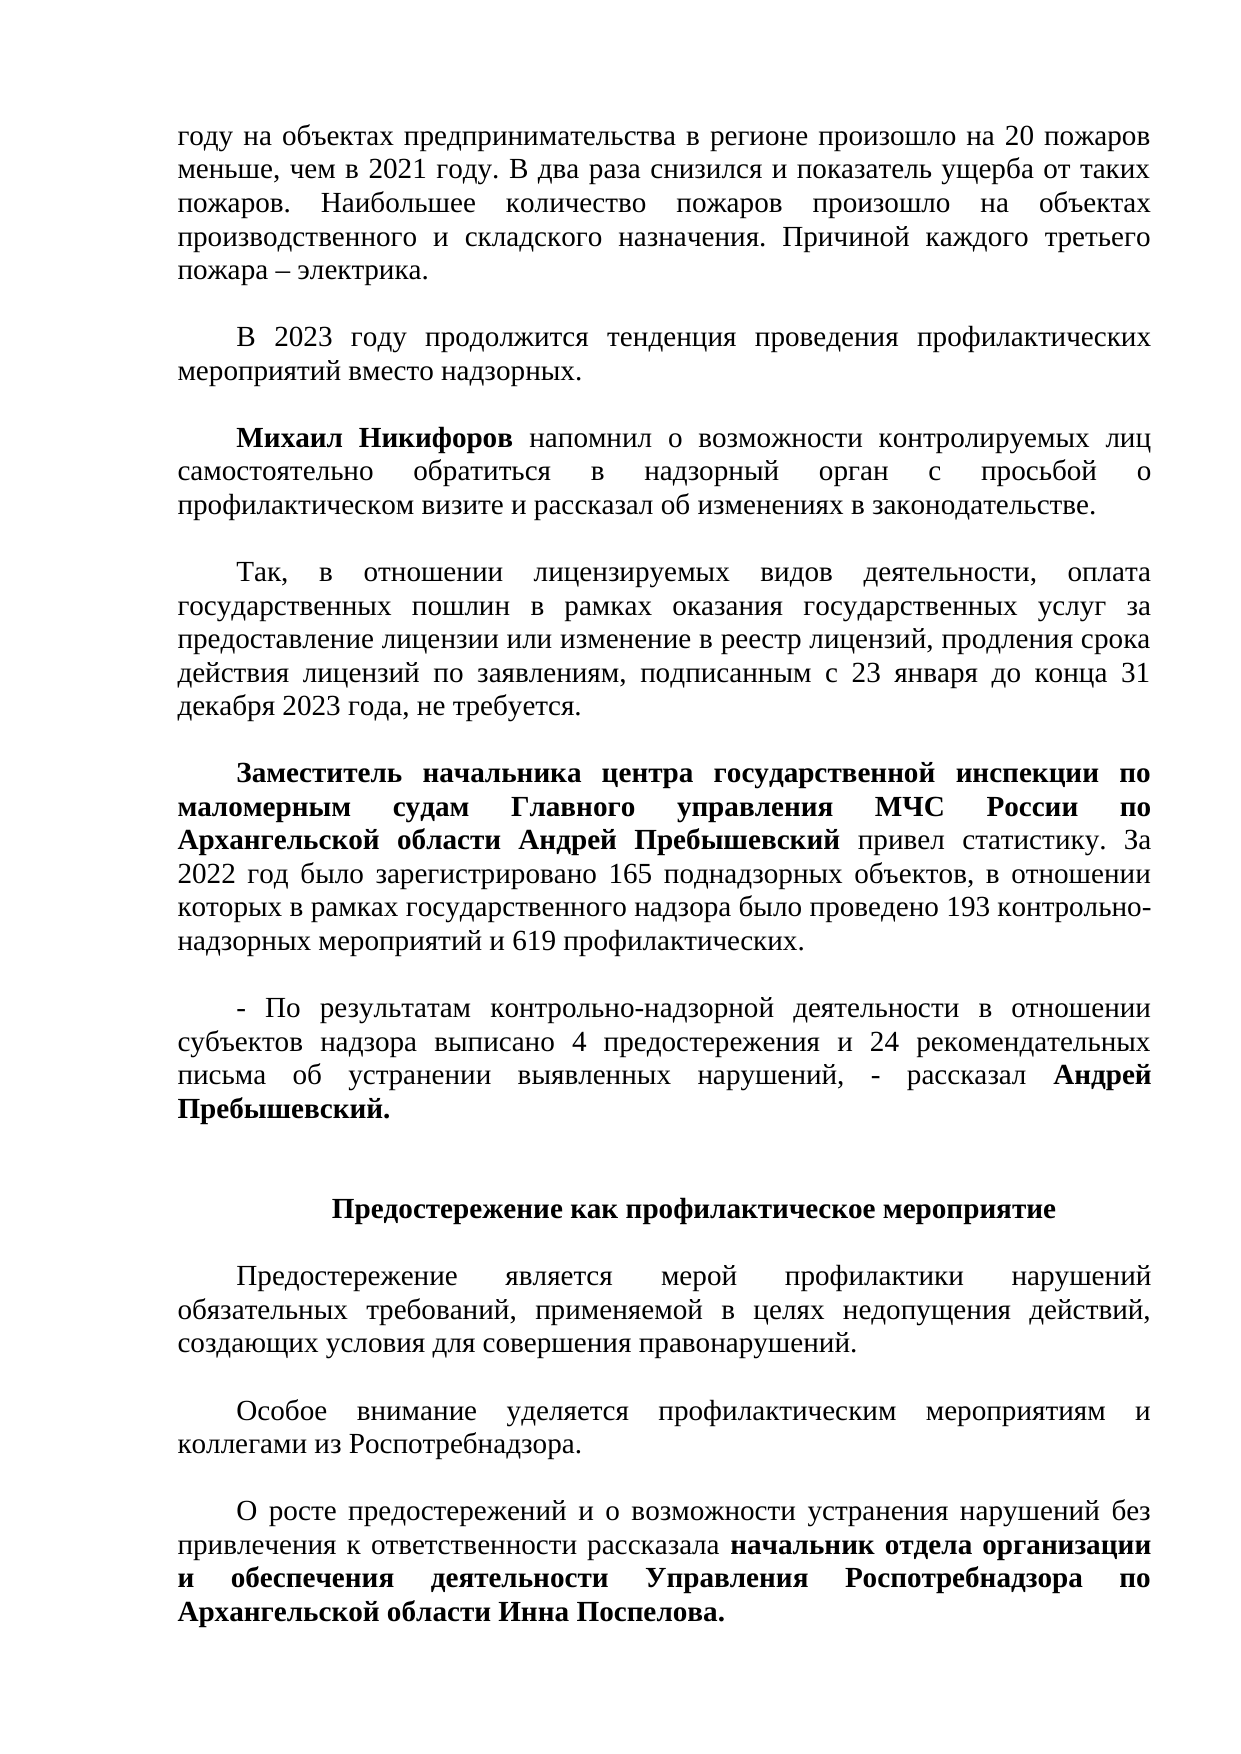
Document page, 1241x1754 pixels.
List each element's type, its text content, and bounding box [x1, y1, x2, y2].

text Так, в отношении лицензируемых видов деятельности, оплата государственных пошлин в рамках оказания государственных услуг за предоставление лицензии или изменение в реестр лицензий, продления срока действия лицензий по заявлениям, подписанным с 23 января до конца 31 декабря 2023 года, не требуется. [177, 554, 1152, 722]
text Предостережение является мерой профилактики нарушений обязательных требований, применяемой в целях недопущения действий, создающих условия для совершения правонарушений. [177, 1258, 1152, 1359]
text Заместитель начальника центра государственной инспекции по маломерным судам Главного управления МЧС России по Архангельской области Андрей Пребышевский привел статистику. За 2022 год было зарегистрировано 165 поднадзорных объектов, в отношении которых в рамках государственного надзора было проведено 193 контрольно-надзорных мероприятий и 619 профилактических. [177, 755, 1152, 957]
text О росте предостережений и о возможности устранения нарушений без привлечения к ответственности рассказала начальник отдела организации и обеспечения деятельности Управления Роспотребнадзора по Архангельской области Инна Поспелова. [177, 1493, 1152, 1627]
text - По результатам контрольно-надзорной деятельности в отношении субъектов надзора выписано 4 предостережения и 24 рекомендательных письма об устранении выявленных нарушений, - рассказал Андрей Пребышевский. [177, 990, 1152, 1124]
text Предостережение как профилактическое мероприятие [177, 1191, 1152, 1225]
text Михаил Никифоров напомнил о возможности контролируемых лиц самостоятельно обратиться в надзорный орган с просьбой о профилактическом визите и рассказал об изменениях в законодательстве. [177, 420, 1152, 521]
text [177, 118, 1152, 286]
text В 2023 году продолжится тенденция проведения профилактических мероприятий вместо надзорных. [177, 319, 1152, 386]
text Особое внимание уделяется профилактическим мероприятиям и коллегами из Роспотребнадзора. [177, 1393, 1152, 1460]
